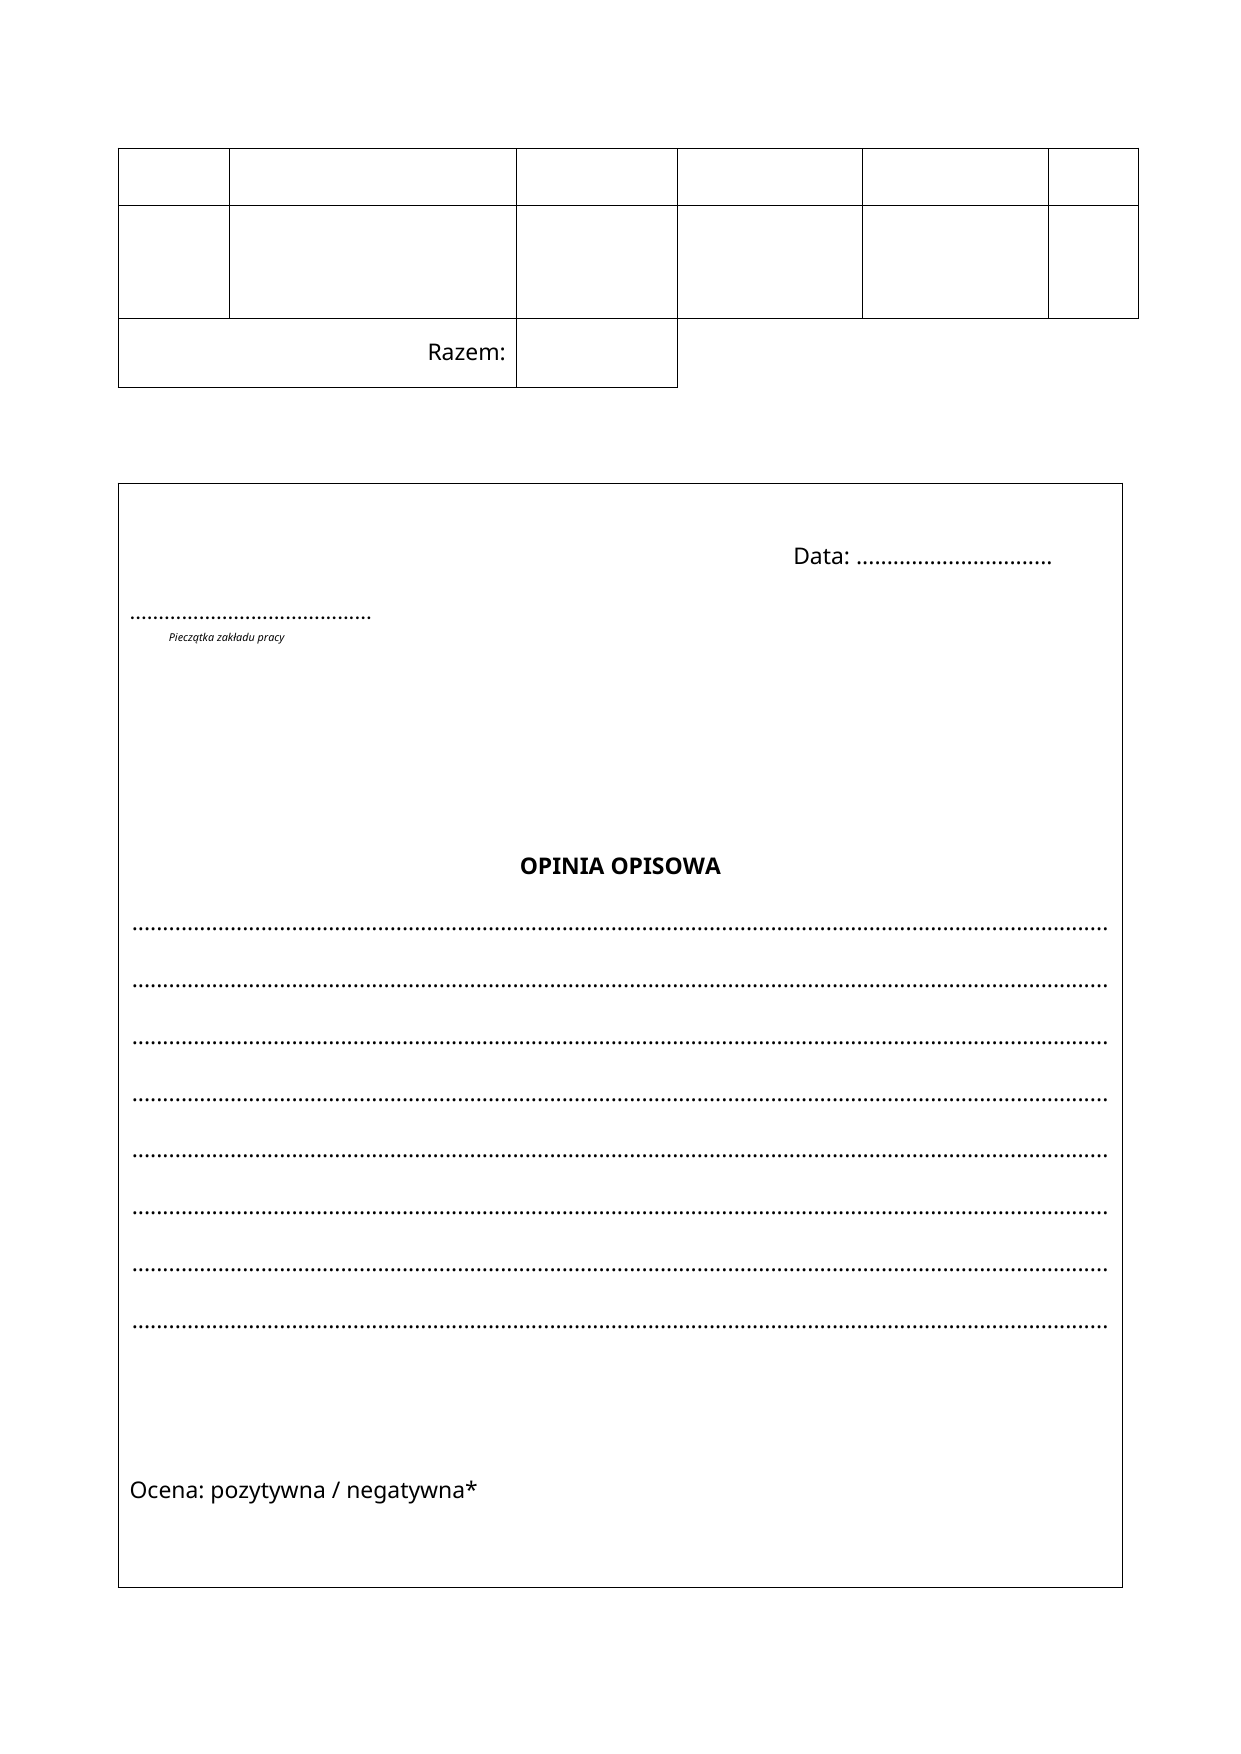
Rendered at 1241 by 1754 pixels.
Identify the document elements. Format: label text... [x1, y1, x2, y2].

table_cell [230, 149, 516, 204]
table_cell [678, 149, 862, 204]
table_cell [1049, 149, 1138, 204]
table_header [119, 484, 1122, 1587]
table_cell [517, 319, 677, 387]
table_cell [119, 149, 229, 204]
table_cell [863, 206, 1048, 318]
table_cell [517, 149, 677, 204]
table_cell [863, 149, 1048, 204]
table_cell [678, 206, 862, 318]
table_cell Razem: [119, 319, 516, 387]
table_cell [230, 206, 516, 318]
table_cell [119, 206, 229, 318]
table_cell [1049, 206, 1138, 318]
table_cell [517, 206, 677, 318]
